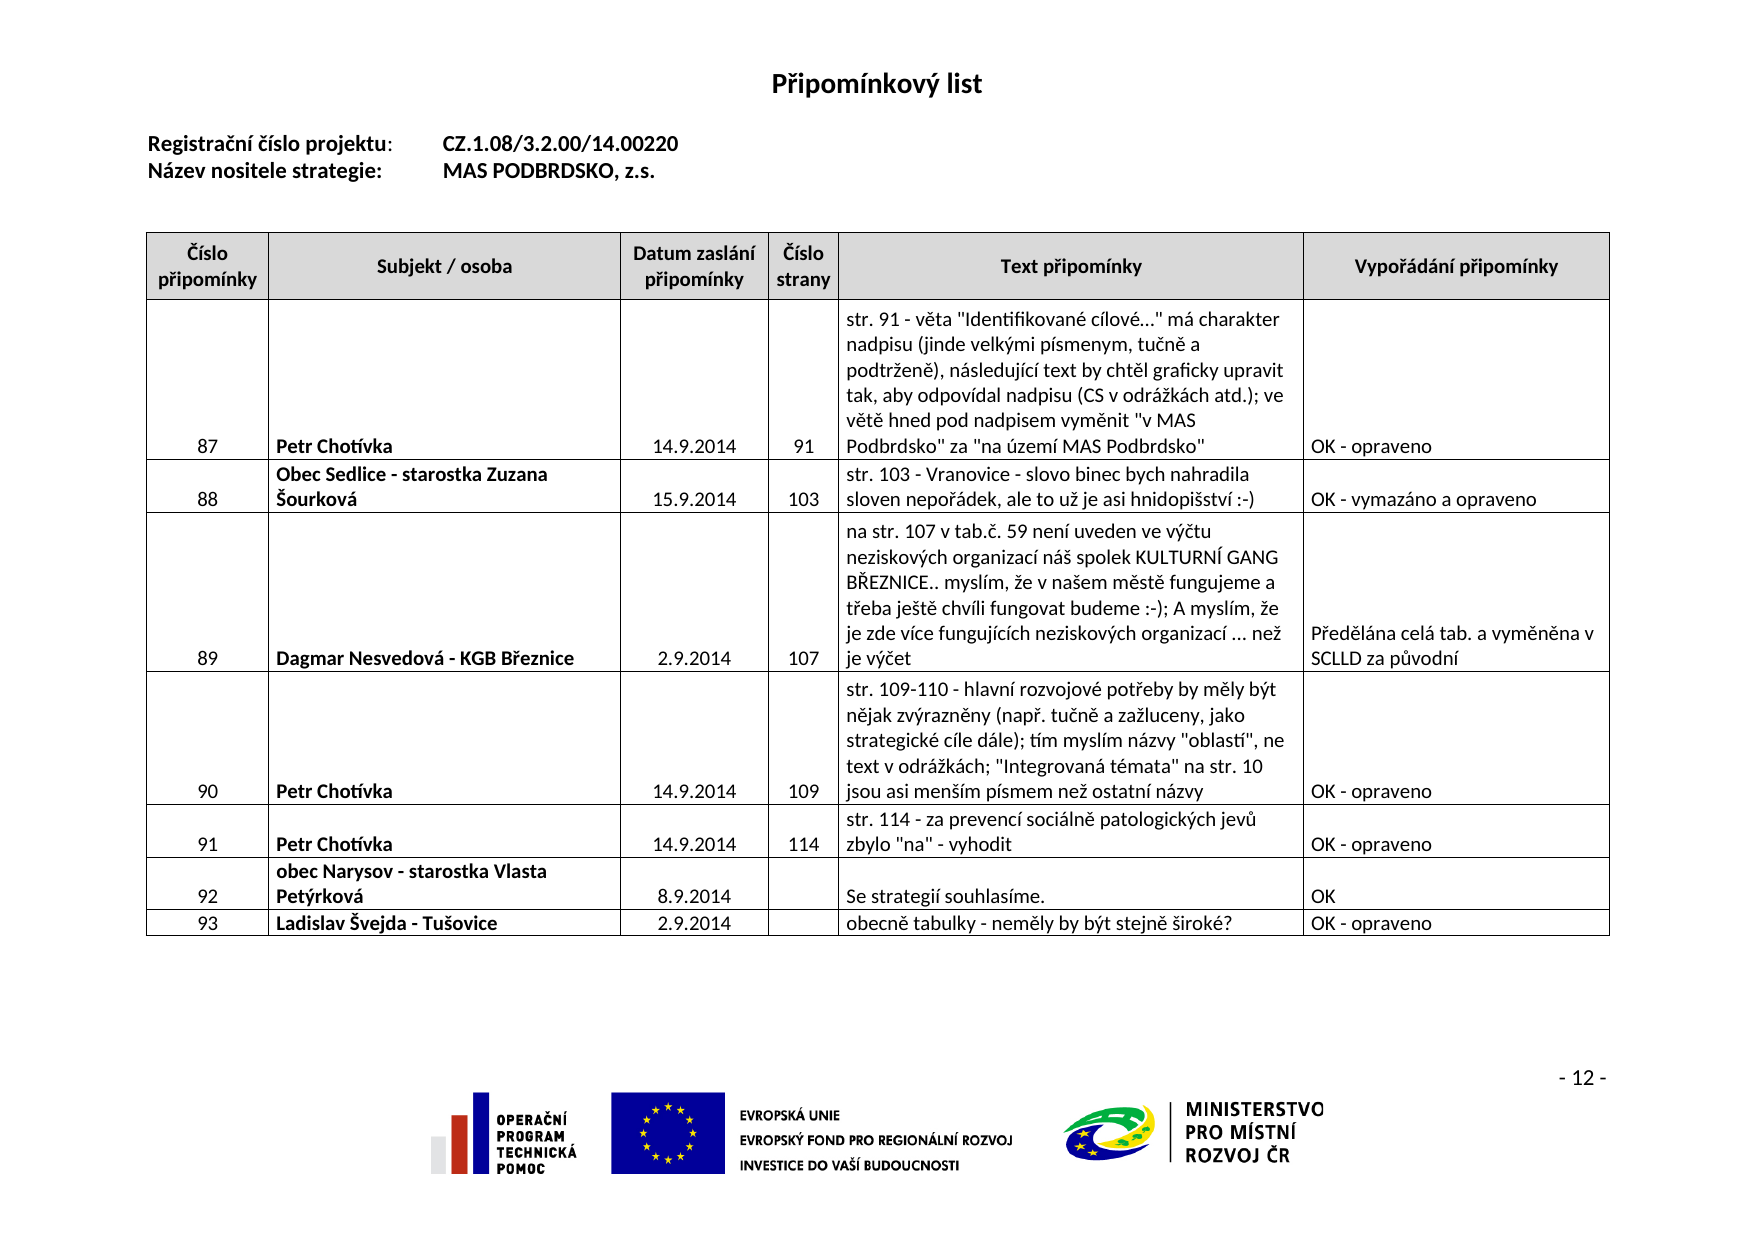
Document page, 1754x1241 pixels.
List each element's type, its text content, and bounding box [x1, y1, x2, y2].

table_header Číslo připomínky [147, 233, 268, 299]
table_cell Předělána celá tab. a vyměněna v SCLLD za původní [1304, 513, 1609, 671]
table_cell 8.9.2014 [621, 858, 768, 909]
table_cell 14.9.2014 [621, 805, 768, 857]
table_cell na str. 107 v tab.č. 59 není uveden ve výčtu neziskových organizací náš spolek KULTURNÍ GANG BŘEZNICE.. myslím, že v našem městě fungujeme a třeba ještě chvíli fungovat budeme :-); A myslím, že je zde více fungujících neziskových organizací ... než je výčet [839, 513, 1303, 671]
table_cell OK - opraveno [1304, 910, 1609, 935]
table_cell str. 91 - věta "Identifikované cílové…" má charakter nadpisu (jinde velkými písmenym, tučně a podtrženě), následující text by chtěl graficky upravit tak, aby odpovídal nadpisu (CS v odrážkách atd.); ve větě hned pod nadpisem vyměnit "v MAS Podbrdsko" za "na území MAS Podbrdsko" [839, 300, 1303, 458]
picture [431, 1090, 1324, 1176]
table_cell 2.9.2014 [621, 910, 768, 935]
table_cell 14.9.2014 [621, 300, 768, 458]
table_cell OK [1304, 858, 1609, 909]
table_cell str. 109-110 - hlavní rozvojové potřeby by měly být nějak zvýrazněny (např. tučně a zažluceny, jako strategické cíle dále); tím myslím názvy "oblastí", ne text v odrážkách; "Integrovaná témata" na str. 10 jsou asi menším písmem než ostatní názvy [839, 672, 1303, 804]
table_cell 90 [147, 672, 268, 804]
table_cell [769, 910, 838, 935]
table_cell 92 [147, 858, 268, 909]
table_cell OK - opraveno [1304, 300, 1609, 458]
table_header Datum zaslání připomínky [621, 233, 768, 299]
table_cell Dagmar Nesvedová - KGB Březnice [269, 513, 620, 671]
table_cell 89 [147, 513, 268, 671]
table_cell 93 [147, 910, 268, 935]
table_cell 87 [147, 300, 268, 458]
table_cell [769, 858, 838, 909]
table_cell Obec Sedlice - starostka Zuzana Šourková [269, 460, 620, 512]
table_header Číslo strany [769, 233, 838, 299]
table_cell OK - opraveno [1304, 672, 1609, 804]
table_header Subjekt / osoba [269, 233, 620, 299]
table_cell Petr Chotívka [269, 300, 620, 458]
table_cell obecně tabulky - neměly by být stejně široké? [839, 910, 1303, 935]
table_header Vypořádání připomínky [1304, 233, 1609, 299]
table_cell obec Narysov - starostka Vlasta Petýrková [269, 858, 620, 909]
table_cell 109 [769, 672, 838, 804]
table_cell Petr Chotívka [269, 672, 620, 804]
table_cell 103 [769, 460, 838, 512]
table_cell Petr Chotívka [269, 805, 620, 857]
table_cell Se strategií souhlasíme. [839, 858, 1303, 909]
table_cell 14.9.2014 [621, 672, 768, 804]
table_cell 88 [147, 460, 268, 512]
table_cell Ladislav Švejda - Tušovice [269, 910, 620, 935]
table_cell str. 103 - Vranovice - slovo binec bych nahradila sloven nepořádek, ale to už je asi hnidopišství :-) [839, 460, 1303, 512]
table_cell 15.9.2014 [621, 460, 768, 512]
table_cell 114 [769, 805, 838, 857]
table_cell OK - opraveno [1304, 805, 1609, 857]
table_cell str. 114 - za prevencí sociálně patologických jevů zbylo "na" - vyhodit [839, 805, 1303, 857]
table_cell 91 [147, 805, 268, 857]
table_cell 91 [769, 300, 838, 458]
table_cell OK - vymazáno a opraveno [1304, 460, 1609, 512]
table_header Text připomínky [839, 233, 1303, 299]
table_cell 107 [769, 513, 838, 671]
table_cell 2.9.2014 [621, 513, 768, 671]
